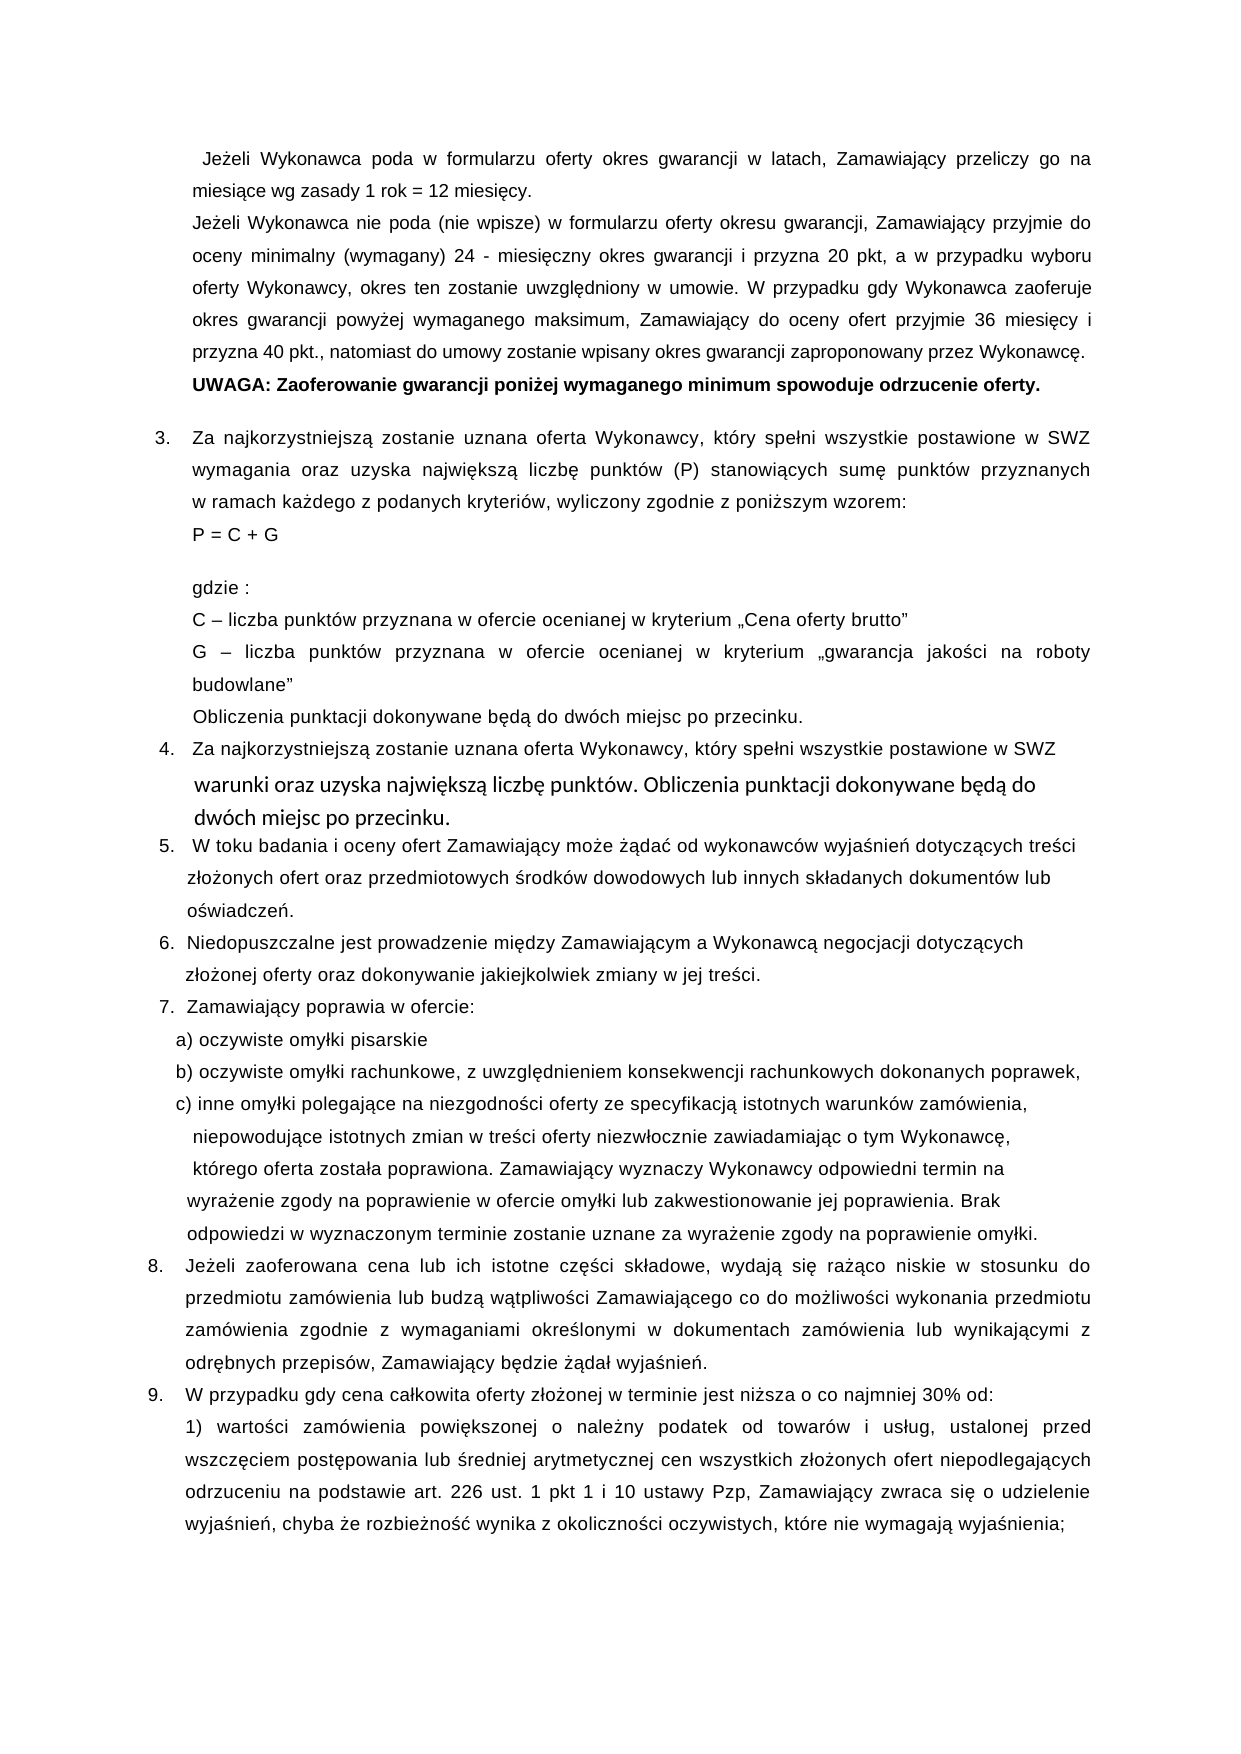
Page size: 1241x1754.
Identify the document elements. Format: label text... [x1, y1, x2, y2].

text b) oczywiste omyłki rachunkowe, z uwzględnieniem konsekwencji rachunkowych dokonanych poprawek, [148, 1061, 1093, 1082]
text oświadczeń. [148, 899, 1093, 921]
text warunki oraz uzyska największą liczbę punktów. Obliczenia punktacji dokonywane będą do [148, 771, 1093, 798]
text złożonej oferty oraz dokonywanie jakiejkolwiek zmiany w jej treści. [185, 964, 1093, 986]
text 7. Zamawiający poprawia w ofercie: [148, 996, 1093, 1018]
text którego oferta została poprawiona. Zamawiający wyznaczy Wykonawcy odpowiedni termin na [148, 1158, 1093, 1179]
text 4. Za najkorzystniejszą zostanie uznana oferta Wykonawcy, który spełni wszystkie postawione w SWZ [148, 738, 1093, 760]
text 6. Niedopuszczalne jest prowadzenie między Zamawiającym a Wykonawcą negocjacji dotyczących [148, 932, 1093, 953]
text c) inne omyłki polegające na niezgodności oferty ze specyfikacją istotnych warunków zamówienia, [148, 1093, 1093, 1115]
text odpowiedzi w wyznaczonym terminie zostanie uznane za wyrażenie zgody na poprawienie omyłki. [148, 1222, 1093, 1244]
list 1) wartości zamówienia powiększonej o należny podatek od towarów i usług, ustalonej przed wszczęciem postępowania lub średniej arytmetycznej cen wszystkich złożonych ofert niepodlegających odrzuceniu na podstawie art. 226 ust. 1 pkt 1 i 10 ustawy Pzp, Zamawiający zwraca się o udzielenie wyjaśnień, chyba że rozbieżność wynika z okoliczności oczywistych, które nie wymagają wyjaśnienia; [185, 1416, 1093, 1534]
list Za najkorzystniejszą zostanie uznana oferta Wykonawcy, który spełni wszystkie postawione w SWZ wymagania oraz uzyska największą liczbę punktów (P) stanowiących sumę punktów przyznanych w ramach każdego z podanych kryteriów, wyliczony zgodnie z poniższym wzorem: [154, 427, 1093, 513]
list Jeżeli Wykonawca poda w formularzu oferty okres gwarancji w latach, Zamawiający przeliczy go na miesiące wg zasady 1 rok = 12 miesięcy. [192, 148, 1093, 201]
text 5. W toku badania i oceny ofert Zamawiający może żądać od wykonawców wyjaśnień dotyczących treści [148, 835, 1093, 856]
list UWAGA: Zaoferowanie gwarancji poniżej wymaganego minimum spowoduje odrzucenie oferty. [192, 374, 1093, 395]
text dwóch miejsc po przecinku. [148, 803, 1093, 831]
list W przypadku gdy cena całkowita oferty złożonej w terminie jest niższa o co najmniej 30% od: [148, 1384, 1093, 1405]
list Jeżeli zaoferowana cena lub ich istotne części składowe, wydają się rażąco niskie w stosunku do przedmiotu zamówienia lub budzą wątpliwości Zamawiającego co do możliwości wykonania przedmiotu zamówienia zgodnie z wymaganiami określonymi w dokumentach zamówienia lub wynikającymi z odrębnych przepisów, Zamawiający będzie żądał wyjaśnień. [148, 1255, 1093, 1373]
text niepowodujące istotnych zmian w treści oferty niezwłocznie zawiadamiając o tym Wykonawcę, [148, 1126, 1093, 1147]
text gdzie : [192, 577, 1093, 598]
text złożonych ofert oraz przedmiotowych środków dowodowych lub innych składanych dokumentów lub [148, 867, 1093, 889]
text a) oczywiste omyłki pisarskie [148, 1029, 1093, 1050]
list Jeżeli Wykonawca nie poda (nie wpisze) w formularzu oferty okresu gwarancji, Zamawiający przyjmie do oceny minimalny (wymagany) 24 - miesięczny okres gwarancji i przyzna 20 pkt, a w przypadku wyboru oferty Wykonawcy, okres ten zostanie uwzględniony w umowie. W przypadku gdy Wykonawca zaoferuje okres gwarancji powyżej wymaganego maksimum, Zamawiający do oceny ofert przyjmie 36 miesięcy i przyzna 40 pkt., natomiast do umowy zostanie wpisany okres gwarancji zaproponowany przez Wykonawcę. [192, 212, 1093, 363]
text G – liczba punktów przyznana w ofercie ocenianej w kryterium „gwarancja jakości na roboty budowlane” [192, 641, 1093, 695]
text Obliczenia punktacji dokonywane będą do dwóch miejsc po przecinku. [148, 706, 1093, 727]
text C – liczba punktów przyznana w ofercie ocenianej w kryterium „Cena oferty brutto” [192, 609, 1093, 631]
text wyrażenie zgody na poprawienie w ofercie omyłki lub zakwestionowanie jej poprawienia. Brak [148, 1190, 1093, 1212]
text P = C + G [192, 524, 1093, 545]
